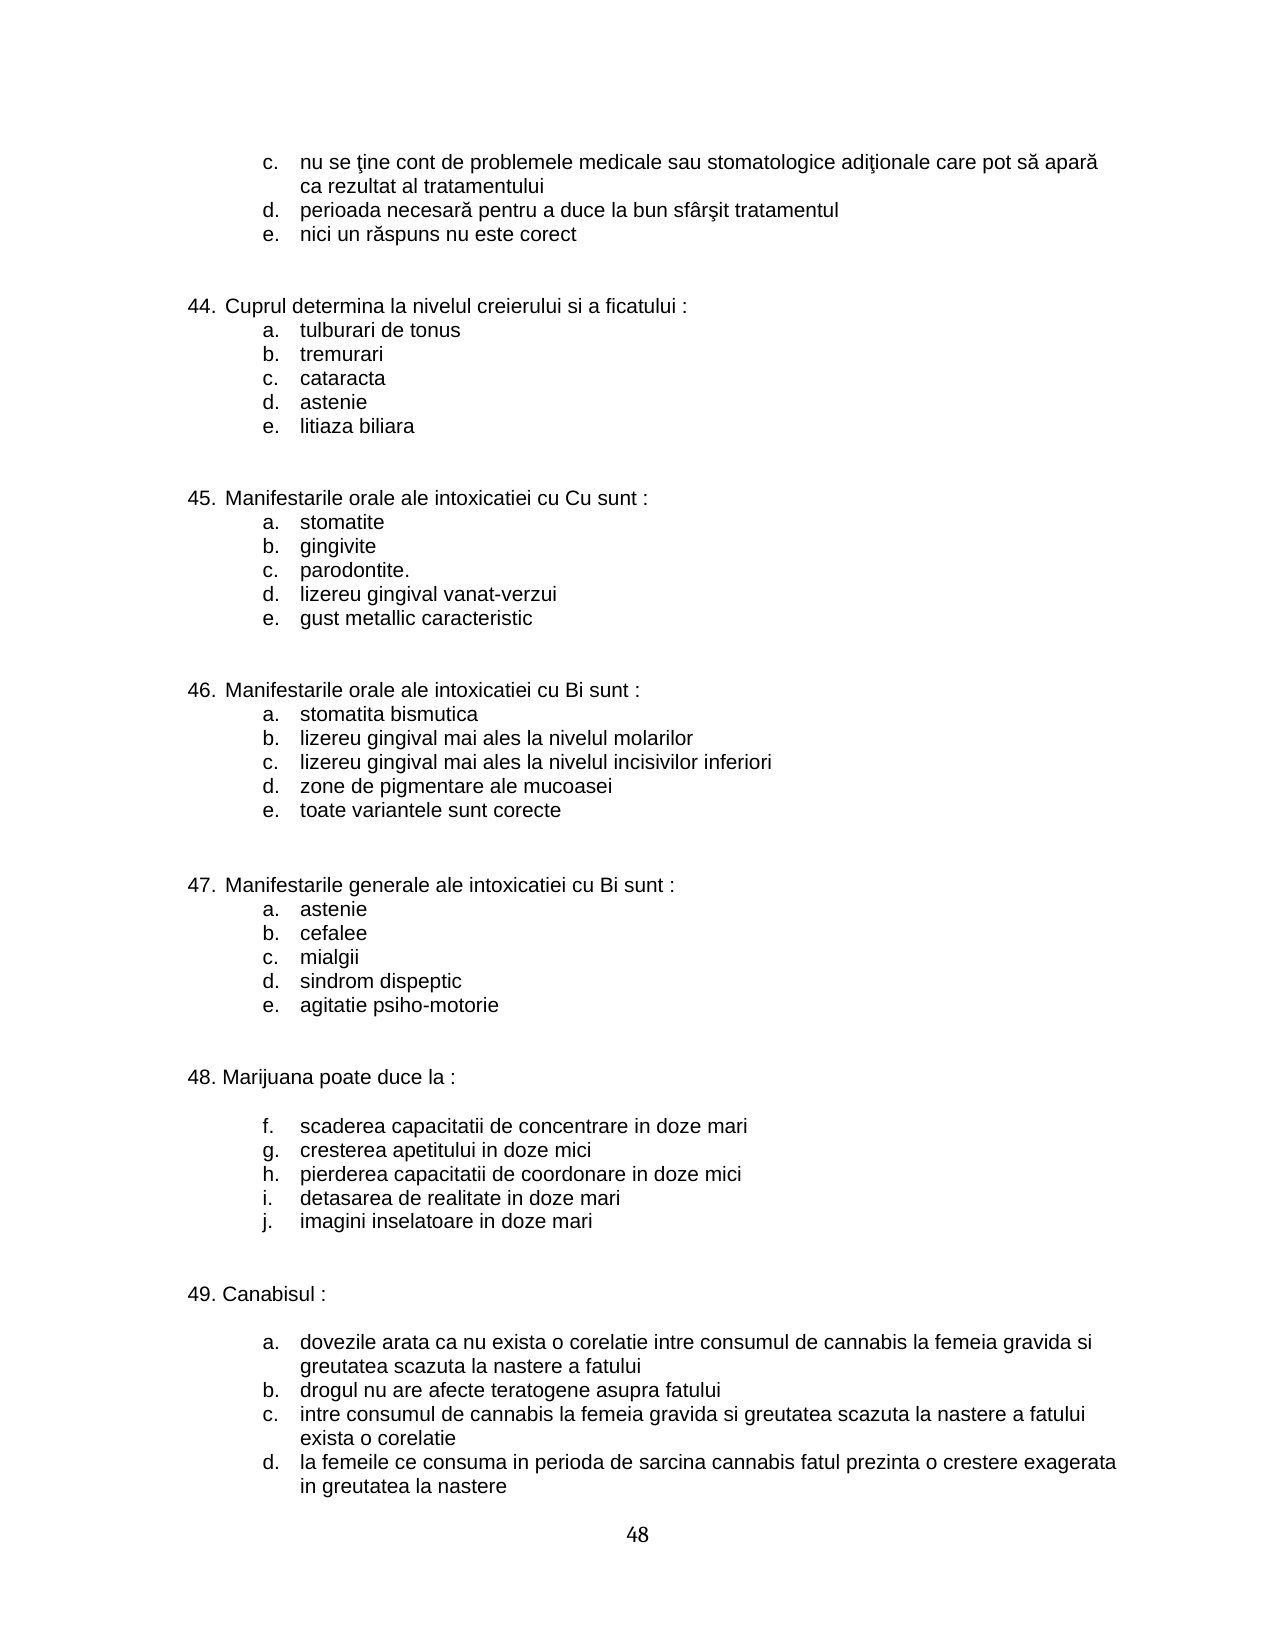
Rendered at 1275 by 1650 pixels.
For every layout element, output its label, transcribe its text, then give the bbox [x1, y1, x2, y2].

list astenie [262, 897, 1125, 921]
list pierderea capacitatii de coordonare in doze mici [262, 1161, 1125, 1185]
list lizereu gingival mai ales la nivelul incisivilor inferiori [262, 750, 1125, 774]
list scaderea capacitatii de concentrare in doze mari [262, 1113, 1125, 1137]
list stomatita bismutica [262, 702, 1125, 726]
list la femeile ce consuma in perioda de sarcina cannabis fatul prezinta o crestere exagerata in greutatea la nastere [262, 1450, 1125, 1498]
list parodontite. [262, 558, 1125, 582]
list tremurari [262, 342, 1125, 366]
list toate variantele sunt corecte [262, 798, 1125, 822]
list gust metallic caracteristic [262, 606, 1125, 630]
list perioada necesară pentru a duce la bun sfârşit tratamentul [262, 198, 1125, 222]
text 49. Canabisul : [187, 1282, 1125, 1306]
list agitatie psiho-motorie [262, 993, 1125, 1017]
list astenie [262, 390, 1125, 414]
list cataracta [262, 366, 1125, 390]
list Manifestarile orale ale intoxicatiei cu Bi sunt : [187, 678, 1125, 702]
list zone de pigmentare ale mucoasei [262, 774, 1125, 798]
list sindrom dispeptic [262, 969, 1125, 993]
list Manifestarile generale ale intoxicatiei cu Bi sunt : [187, 873, 1125, 897]
list cefalee [262, 921, 1125, 945]
list detasarea de realitate in doze mari [262, 1185, 1125, 1209]
list stomatite [262, 510, 1125, 534]
list dovezile arata ca nu exista o corelatie intre consumul de cannabis la femeia gravida si greutatea scazuta la nastere a fatului [262, 1330, 1125, 1378]
text 48. Marijuana poate duce la : [187, 1065, 1125, 1089]
list intre consumul de cannabis la femeia gravida si greutatea scazuta la nastere a fatului exista o corelatie [262, 1402, 1125, 1450]
list litiaza biliara [262, 414, 1125, 438]
list lizereu gingival vanat-verzui [262, 582, 1125, 606]
list lizereu gingival mai ales la nivelul molarilor [262, 726, 1125, 750]
list nu se ţine cont de problemele medicale sau stomatologice adiţionale care pot să apară ca rezultat al tratamentului [262, 150, 1125, 198]
list nici un răspuns nu este corect [262, 222, 1125, 246]
list gingivite [262, 534, 1125, 558]
list imagini inselatoare in doze mari [262, 1209, 1125, 1233]
list cresterea apetitului in doze mici [262, 1137, 1125, 1161]
list Cuprul determina la nivelul creierului si a ficatului : [187, 294, 1125, 318]
list drogul nu are afecte teratogene asupra fatului [262, 1378, 1125, 1402]
list Manifestarile orale ale intoxicatiei cu Cu sunt : [187, 486, 1125, 510]
list mialgii [262, 945, 1125, 969]
list tulburari de tonus [262, 318, 1125, 342]
